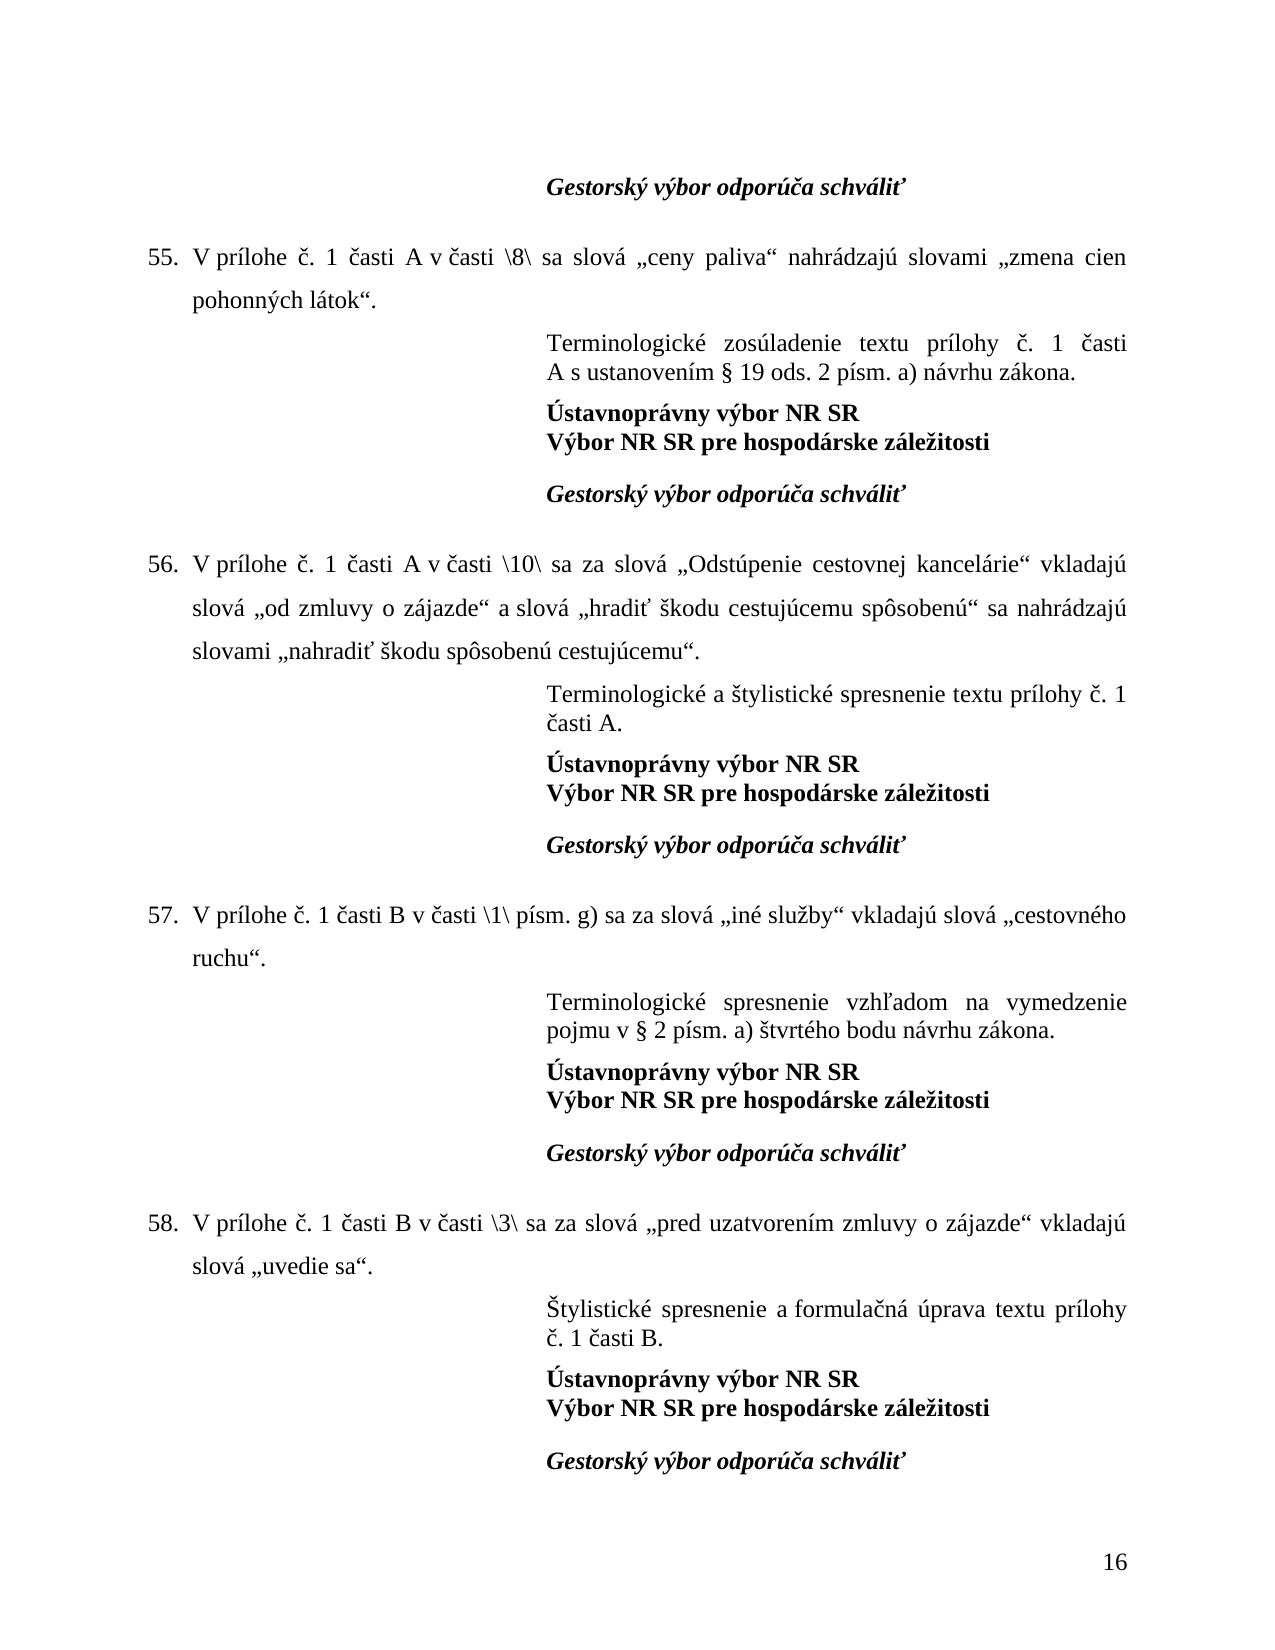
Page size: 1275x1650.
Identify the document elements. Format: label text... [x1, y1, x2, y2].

text Výbor NR SR pre hospodárske záležitosti [471, 1085, 1127, 1114]
list V prílohe č. 1 časti A v časti \8\ sa slová „ceny paliva“ nahrádzajú slovami „zmena cien pohonných látok“. [148, 242, 1127, 313]
text Terminologické spresnenie vzhľadom na vymedzenie pojmu v § 2 písm. a) štvrtého bodu návrhu zákona. [546, 987, 1127, 1044]
text Výbor NR SR pre hospodárske záležitosti [471, 778, 1127, 806]
text Ústavnoprávny výbor NR SR [471, 398, 1127, 427]
text Ústavnoprávny výbor NR SR [471, 1057, 1127, 1085]
text Gestorský výbor odporúča schváliť [471, 479, 1127, 508]
text Štylistické spresnenie a formulačná úprava textu prílohy č. 1 časti B. [546, 1294, 1127, 1352]
text Výbor NR SR pre hospodárske záležitosti [471, 427, 1127, 455]
text Gestorský výbor odporúča schváliť [471, 1446, 1127, 1475]
text Výbor NR SR pre hospodárske záležitosti [471, 1393, 1127, 1422]
list V prílohe č. 1 časti B v časti \1\ písm. g) sa za slová „iné služby“ vkladajú slová „cestovného ruchu“. [148, 900, 1127, 972]
text Ústavnoprávny výbor NR SR [471, 749, 1127, 778]
list V prílohe č. 1 časti B v časti \3\ sa za slová „pred uzatvorením zmluvy o zájazde“ vkladajú slová „uvedie sa“. [148, 1208, 1127, 1280]
text Terminologické a štylistické spresnenie textu prílohy č. 1 časti A. [546, 679, 1127, 736]
text Terminologické zosúladenie textu prílohy č. 1 časti A s ustanovením § 19 ods. 2 písm. a) návrhu zákona. [546, 328, 1127, 385]
text Ústavnoprávny výbor NR SR [471, 1364, 1127, 1393]
text Gestorský výbor odporúča schváliť [471, 1138, 1127, 1167]
list V prílohe č. 1 časti A v časti \10\ sa za slová „Odstúpenie cestovnej kancelárie“ vkladajú slová „od zmluvy o zájazde“ a slová „hradiť škodu cestujúcemu spôsobenú“ sa nahrádzajú slovami „nahradiť škodu spôsobenú cestujúcemu“. [148, 549, 1127, 664]
text Gestorský výbor odporúča schváliť [471, 172, 1127, 200]
text Gestorský výbor odporúča schváliť [471, 830, 1127, 859]
